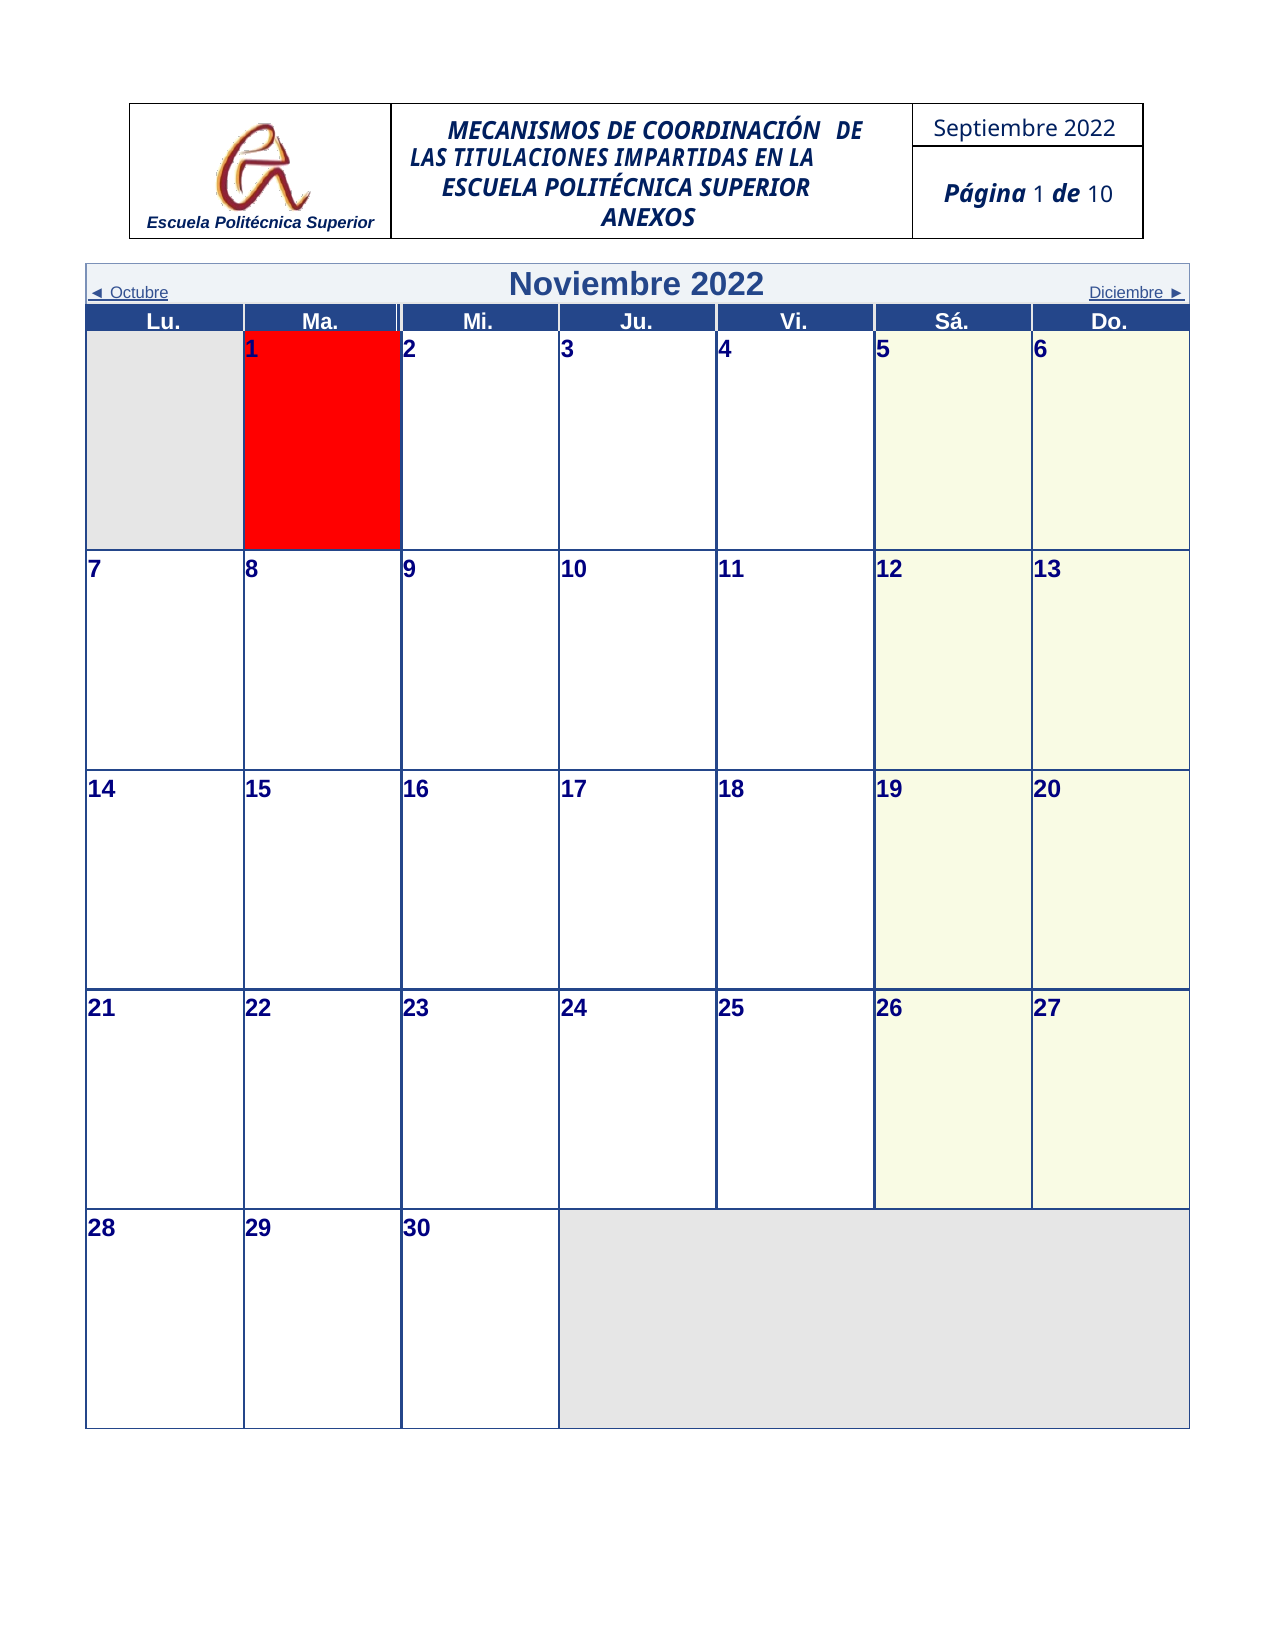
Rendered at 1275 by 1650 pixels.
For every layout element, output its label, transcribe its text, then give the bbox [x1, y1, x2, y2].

text 21 22 23 24 25 26 27 [87, 993, 1202, 1022]
text ◄ Octubre Noviembre 2022 Diciembre ► [73, 264, 1200, 306]
text Lu. Ma. Mi. Ju. Vi. Sá. Do. [73, 309, 1201, 334]
table_header MECANISMOS DE COORDINACIÓN DE LAS TITULACIONES IMPARTIDAS EN LA ESCUELA POLITÉCNICA SUPERIOR ANEXOS [392, 104, 912, 238]
table_header Escuela Politécnica Superior [130, 104, 390, 238]
table_header Septiembre 2022 [913, 104, 1142, 145]
text 28 29 30 [87, 1213, 1202, 1241]
text 7 8 9 10 11 12 13 [87, 554, 1202, 582]
table_cell Página 1 de 10 [913, 147, 1142, 238]
text 14 15 16 17 18 19 20 [87, 773, 1202, 802]
subtitle 1 2 3 4 5 6 [90, 334, 1202, 363]
